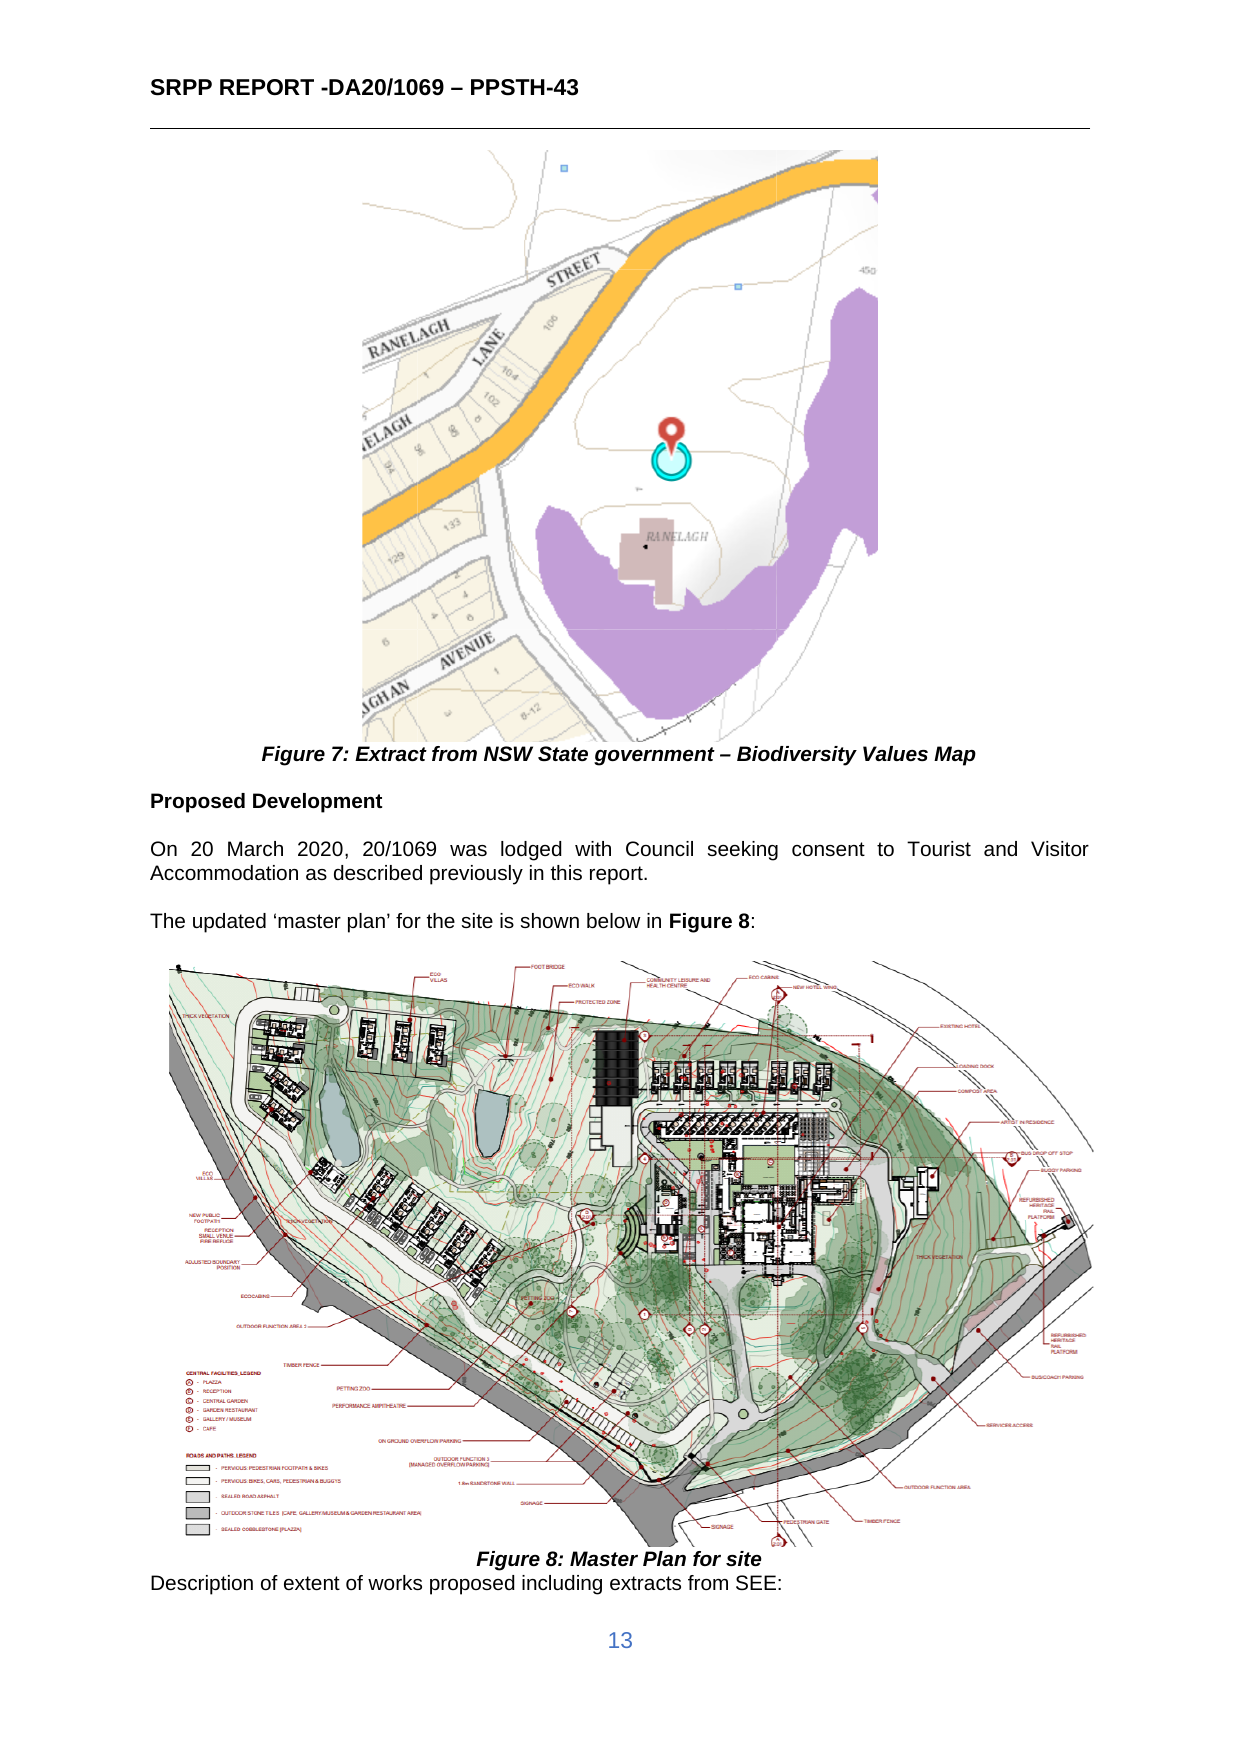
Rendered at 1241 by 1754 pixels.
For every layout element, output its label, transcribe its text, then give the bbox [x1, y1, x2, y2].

text The updated ‘master plan’ for the site is shown below in Figure 8: [150, 909, 1090, 933]
text On 20 March 2020, 20/1069 was lodged with Council seeking consent to Tourist and Visitor Accommodation as described previously in this report. [150, 837, 1090, 885]
text Description of extent of works proposed including extracts from SEE: [150, 1571, 1090, 1595]
picture [150, 957, 1105, 1547]
picture [362, 150, 878, 742]
text Figure 8: Master Plan for site [150, 1547, 1090, 1571]
text Figure 7: Extract from NSW State government – Biodiversity Values Map [150, 741, 1090, 765]
text Proposed Development [150, 789, 1090, 813]
